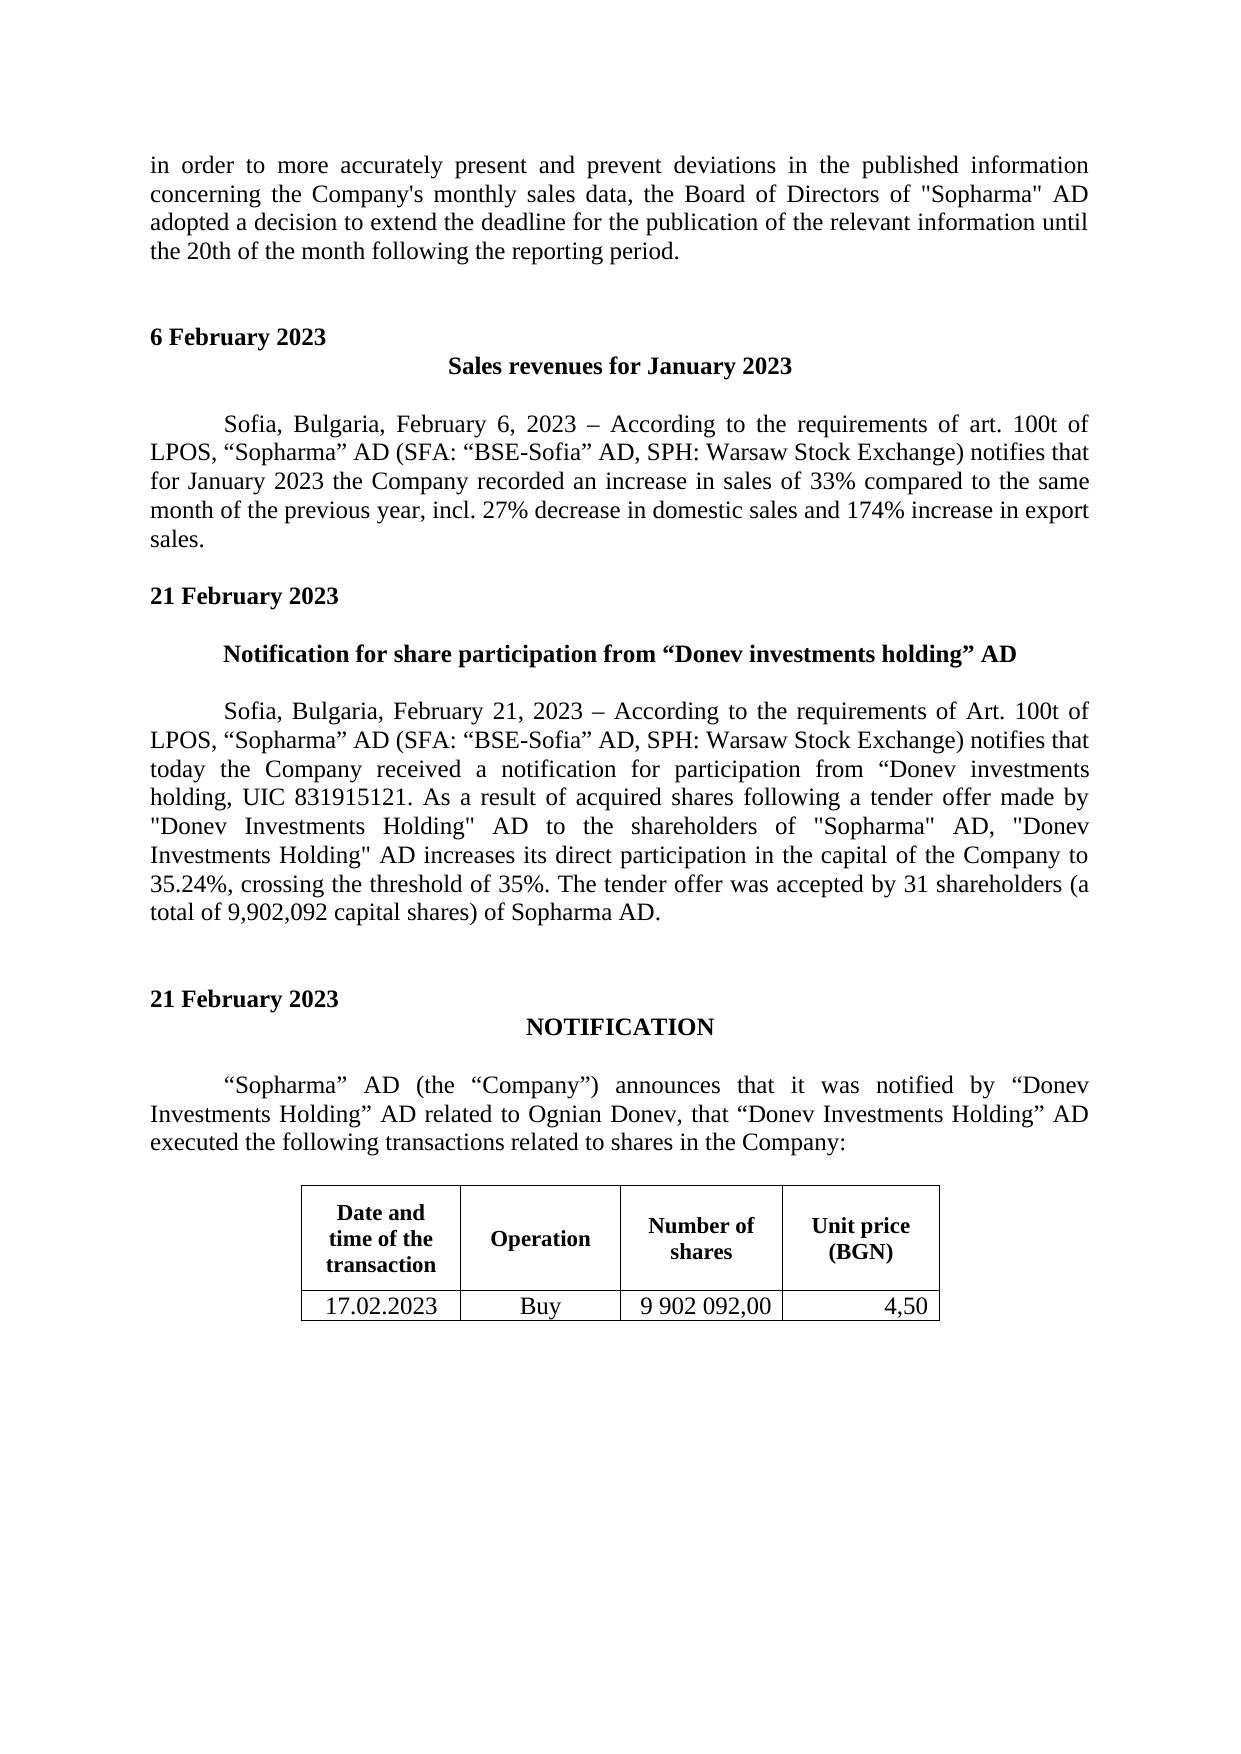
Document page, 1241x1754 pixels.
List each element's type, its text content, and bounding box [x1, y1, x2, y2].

table_cell 4,50 [783, 1291, 939, 1320]
table_cell 17.02.2023 [302, 1291, 460, 1320]
text Sofia, Bulgaria, February 6, 2023 – According to the requirements of art. 100t of LPOS, “Sopharma” AD (SFA: “BSE-Sofia” AD, SPH: Warsaw Stock Exchange) notifies that for January 2023 the Company recorded an increase in sales of 33% compared to the same month of the previous year, incl. 27% decrease in domestic sales and 174% increase in export sales. [150, 409, 1090, 552]
table_header Number of shares [621, 1186, 782, 1290]
text 21 February 2023 [150, 581, 1090, 610]
text Sofia, Bulgaria, February 21, 2023 – According to the requirements of Art. 100t of LPOS, “Sopharma” AD (SFA: “BSE-Sofia” AD, SPH: Warsaw Stock Exchange) notifies that today the Company received a notification for participation from “Donev investments holding, UIC 831915121. As a result of acquired shares following a tender offer made by "Donev Investments Holding" AD to the shareholders of "Sopharma" AD, "Donev Investments Holding" AD increases its direct participation in the capital of the Company to 35.24%, crossing the threshold of 35%. The tender offer was accepted by 31 shareholders (a total of 9,902,092 capital shares) of Sopharma AD. [150, 696, 1090, 926]
text Sales revenues for January 2023 [150, 351, 1090, 380]
table_header Date and time of the transaction [302, 1186, 460, 1290]
table_header Unit price (BGN) [783, 1186, 939, 1290]
text 6 February 2023 [150, 322, 1090, 351]
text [150, 150, 1090, 265]
table_header Operation [461, 1186, 620, 1290]
text Notification for share participation from “Donev investments holding” AD [150, 639, 1090, 667]
text NOTIFICATION [150, 1012, 1090, 1041]
table_cell Buy [461, 1291, 620, 1320]
text 21 February 2023 [150, 984, 1090, 1012]
text “Sopharma” AD (the “Company”) announces that it was notified by “Donev Investments Holding” AD related to Ognian Donev, that “Donev Investments Holding” AD executed the following transactions related to shares in the Company: [150, 1070, 1090, 1156]
table_cell 9 902 092,00 [621, 1291, 782, 1320]
